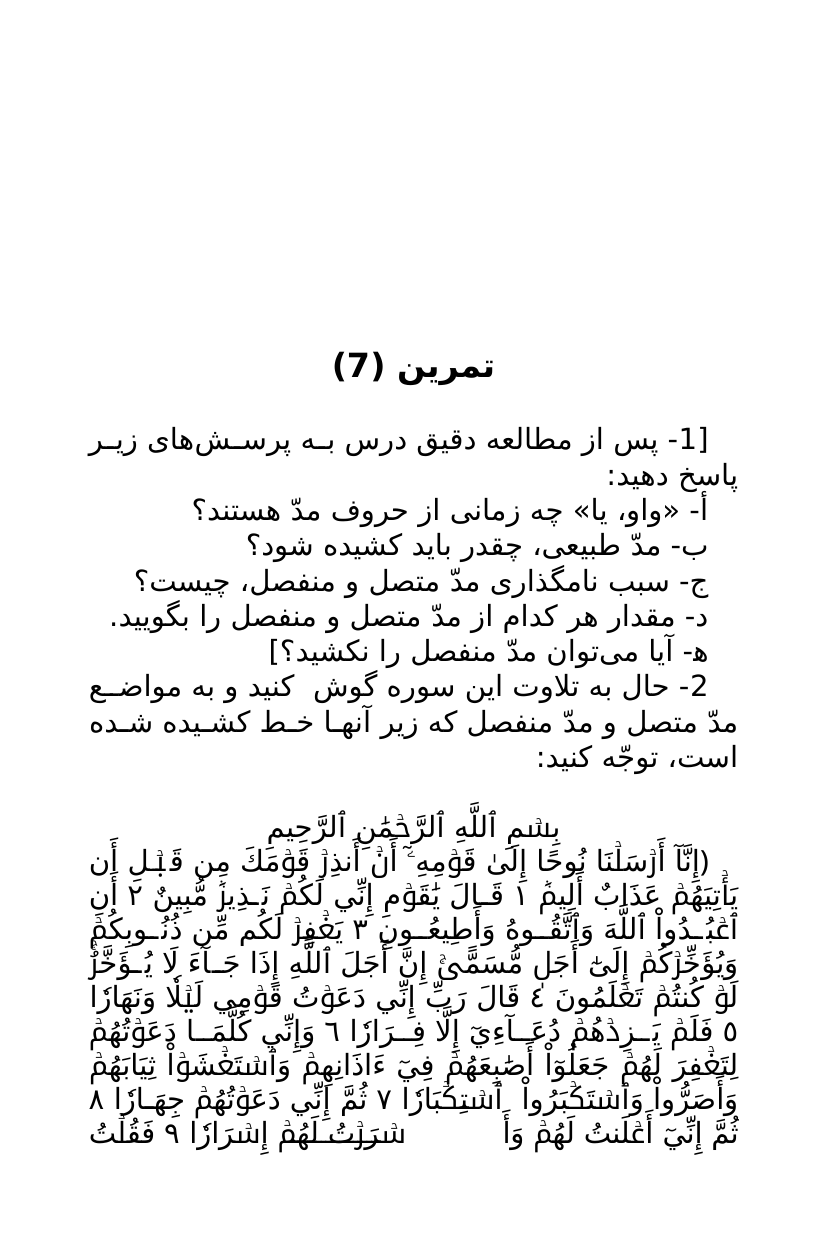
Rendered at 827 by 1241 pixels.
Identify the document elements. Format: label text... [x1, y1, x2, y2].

text 2- حال به تلاوت این سوره گوش کنید و به مواضع مدّ متصل و مدّ منفصل كه زیر آنها خط کشیده شده است، توجّه كنید: [89, 670, 738, 774]
text تمرین (7) [89, 346, 738, 385]
text ج- سبب نامگذاری مدّ متصل و منفصل، چیست؟ [89, 564, 738, 598]
text [1- پس از مطالعه دقیق درس به پرسش‌های زیر پاسخ دهید: [89, 423, 738, 492]
text ب- مدّ طبیعی، چقدر باید کشیده شود؟ [89, 528, 738, 562]
text ه‍- آیا می‌توان مدّ منفصل را نکشید؟] [89, 634, 738, 668]
text أ- «واو، یا» چه زمانی از حروف مدّ هستند؟ [89, 493, 738, 527]
text د- مقدار هر کدام از مدّ متصل و منفصل را بگویید. [89, 599, 738, 633]
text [89, 844, 738, 1150]
text بِسۡمِ ٱللَّهِ ٱلرَّحۡمَٰنِ ٱلرَّحِيمِ [89, 811, 738, 844]
